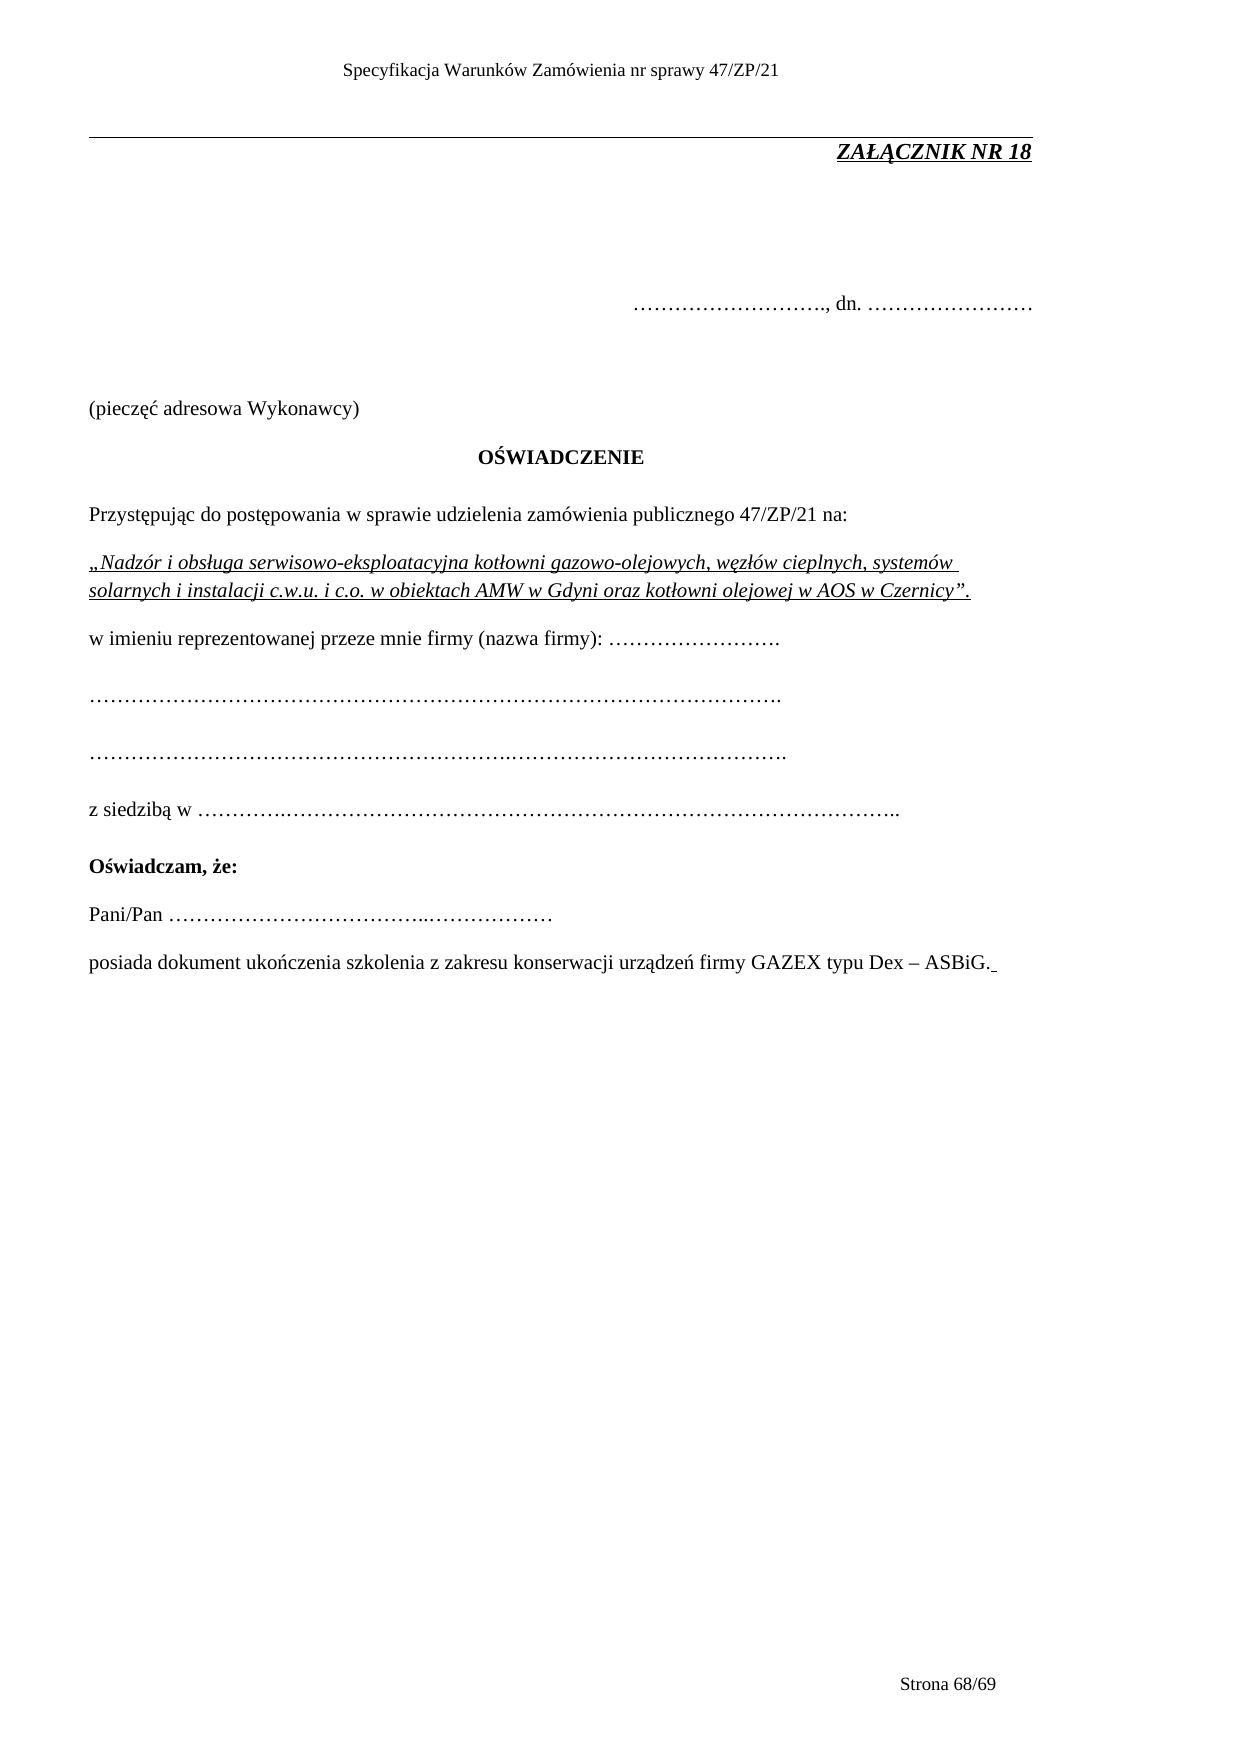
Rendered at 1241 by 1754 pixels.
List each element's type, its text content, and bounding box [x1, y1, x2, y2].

text …………………………………………………….…………………………………. [89, 740, 956, 764]
text (pieczęć adresowa Wykonawcy) [89, 396, 1033, 420]
text Przystępując do postępowania w sprawie udzielenia zamówienia publicznego 47/ZP/21 na: [89, 502, 1033, 526]
text ………………………., dn. …………………… [89, 291, 1033, 315]
text ZAŁĄCZNIK NR 18 [89, 138, 1033, 164]
text w imieniu reprezentowanej przeze mnie firmy (nazwa firmy): ……………………. [89, 626, 956, 650]
text Oświadczam, że: [89, 854, 1033, 878]
text „Nadzór i obsługa serwisowo-eksploatacyjna kotłowni gazowo-olejowych, węzłów cieplnych, systemów solarnych i instalacji c.w.u. i c.o. w obiektach AMW w Gdyni oraz kotłowni olejowej w AOS w Czernicy”. [89, 550, 1034, 602]
text OŚWIADCZENIE [89, 445, 1033, 469]
text posiada dokument ukończenia szkolenia z zakresu konserwacji urządzeń firmy GAZEX typu Dex – ASBiG. [89, 950, 1033, 974]
text ………………………………………………………………………………………. [89, 683, 956, 707]
text z siedzibą w ………….…………………………………………………………………………….. [89, 797, 956, 821]
text Pani/Pan ………………………………..……………… [89, 902, 1033, 926]
